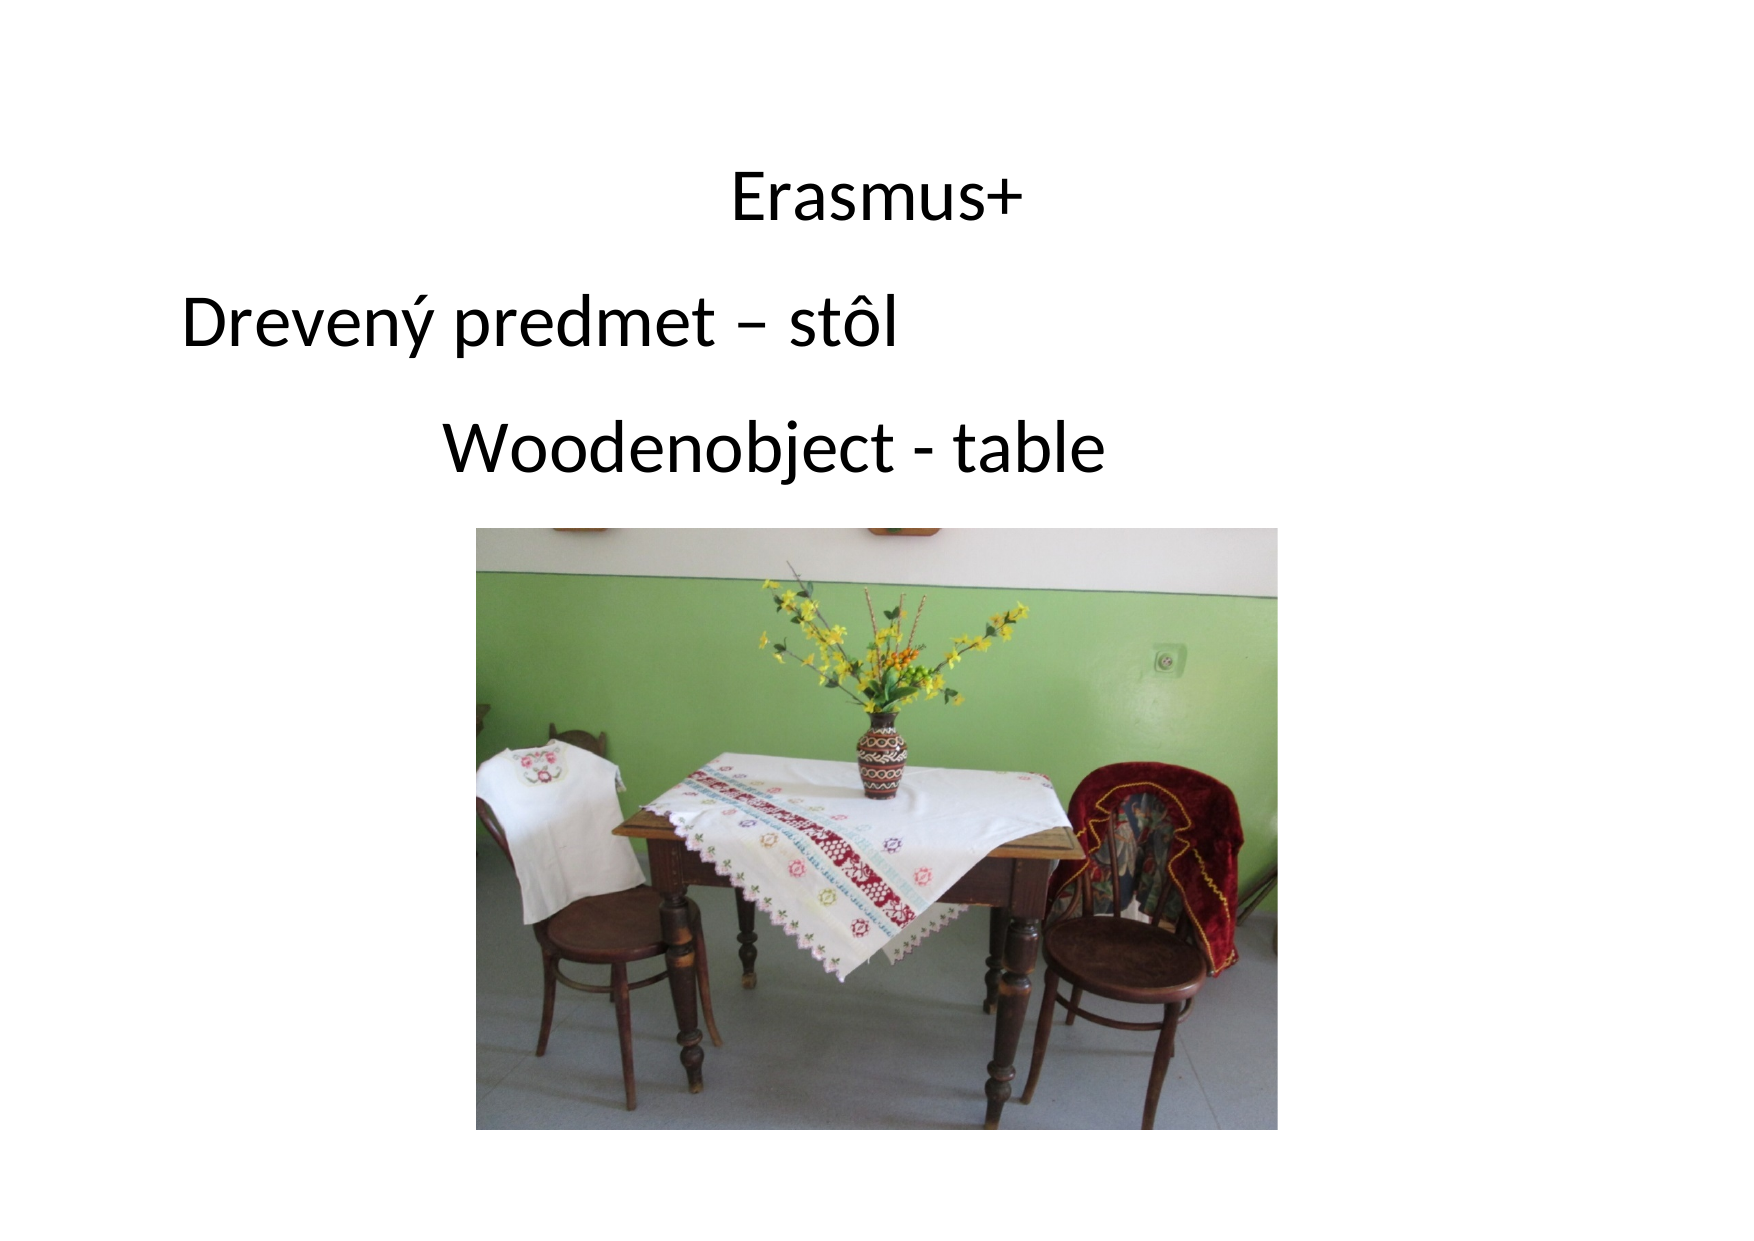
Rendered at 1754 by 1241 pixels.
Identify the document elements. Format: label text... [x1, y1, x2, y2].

picture [474, 528, 1277, 1128]
text Drevený predmet – stôl [148, 274, 1606, 365]
text Woodenobject - table [369, 400, 1606, 491]
text Erasmus+ [148, 148, 1606, 239]
